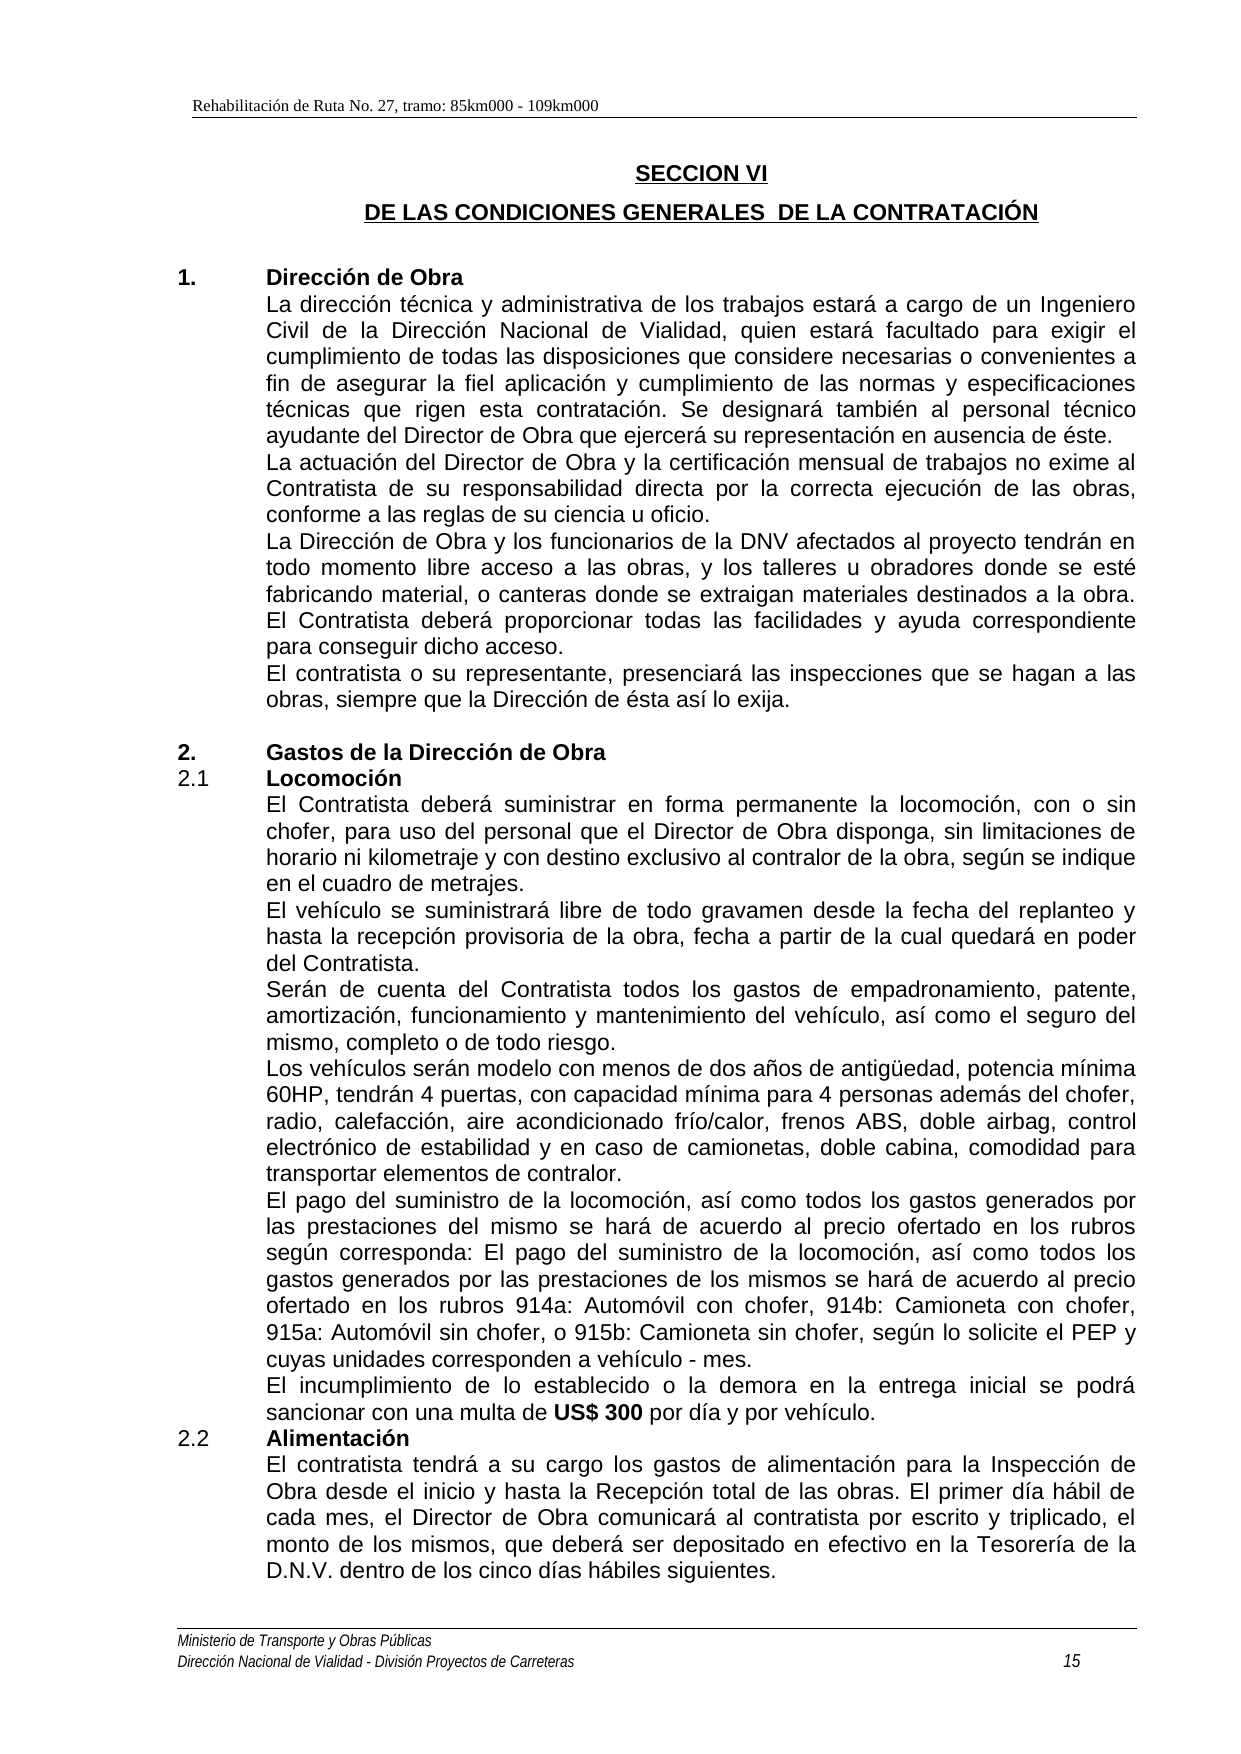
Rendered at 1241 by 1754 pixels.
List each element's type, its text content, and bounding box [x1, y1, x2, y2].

text El Contratista deberá suministrar en forma permanente la locomoción, con o sin chofer, para uso del personal que el Director de Obra disponga, sin limitaciones de horario ni kilometraje y con destino exclusivo al contralor de la obra, según se indique en el cuadro de metrajes. [266, 791, 1137, 897]
text de Obra y los funcionarios de afectados al proyecto tendrán en todo momento libre acceso a las obras y los talleres u obradores donde se esté fabricando material o canteras donde se extraigan materiales destinados a deberá proporcionar todas las facilidades y ayuda correspondiente para conseguir dicho acceso. [266, 528, 1137, 659]
text El incumplimiento de lo establecido o la demora en la entrega inicial se podrá sancionar con una multa de US$ 300 por día y por vehículo. [266, 1372, 1137, 1425]
text Serán de cuenta del Contratista todos los gastos de empadronamiento, patente, amortización, funcionamiento y mantenimiento del vehículo, así como el seguro del mismo, completo o de todo riesgo. [266, 976, 1137, 1055]
text La actuación del Director de Obra y la certificación mensual de trabajos no exime al Contratista de su responsabilidad directa por la correcta ejecución de las obras conforme a las reglas de su ciencia u oficio. [266, 449, 1137, 528]
text 2.2 Alimentación [177, 1425, 1137, 1451]
text El vehículo se suministrará libre de todo gravamen desde la fecha del replanteo y hasta la recepción provisoria de la obra, fecha a partir de la cual quedará en poder del Contratista. [266, 897, 1137, 976]
text La dirección técnica y administrativa de los trabajos estará a cargo de un Ingeniero Civil de la Dirección Nacional de Vialidad, quien estará facultado para exigir el cumplimiento de todas las disposiciones que considere necesarias o convenientes a fin de asegurar la fiel aplicación y cumplimiento de las normas y especificaciones técnicas que rigen esta contratación. Se designará también al personal técnico ayudante del Director de Obra que ejercerá su representación en ausencia de éste. [266, 291, 1137, 449]
text DE LAS CONDICIONES GENERALES DE [266, 199, 1137, 225]
text 1. Dirección de Obra [177, 264, 1137, 291]
list Gastos de la Dirección de Obra [177, 739, 1137, 765]
text El contratista o su representante presenciará las inspecciones que se hagan a las obras siempre que de ésta así lo exija. [266, 659, 1137, 712]
text SECCION VI [266, 160, 1137, 187]
text El pago del suministro de la locomoción así como todos los gastos generados por las prestaciones del mismo se hará de acuerdo al precio ofertado en los rubros según corresponda: El pago del suministro de la locomoción así como todos los gastos generados por las prestaciones de los mismos se hará de acuerdo al precio ofertado en los rubros 914a: Automóvil con chofer, 914b: Camioneta con chofer 915a: Automóvil sin chofer o 915b: Camioneta sin chofer según lo solicite el PEP y cuyas unidades corresponden a vehículo - mes. [266, 1187, 1137, 1372]
text Los vehículos serán modelo con menos de dos años de antigüedad, potencia mínima 60HP, tendrán 4 puertas, con capacidad mínima para 4 personas además del chofer, radio, calefacción, aire acondicionado frío/calor, frenos ABS, doble airbag, control electrónico de estabilidad y en caso de camionetas, doble cabina, comodidad para transportar elementos de contralor. [266, 1055, 1137, 1187]
text 2.1 Locomoción [177, 765, 1137, 791]
text El contratista tendrá a su cargo los gastos de alimentación para la Inspección de Obra desde el inicio y hasta la Recepción total de las obras. El primer día hábil de cada mes, el Director de Obra comunicará al contratista por escrito y triplicado, el monto de los mismos, que deberá ser depositado en efectivo en la Tesorería de la D.N.V. dentro de los cinco días hábiles siguientes. [266, 1451, 1137, 1583]
